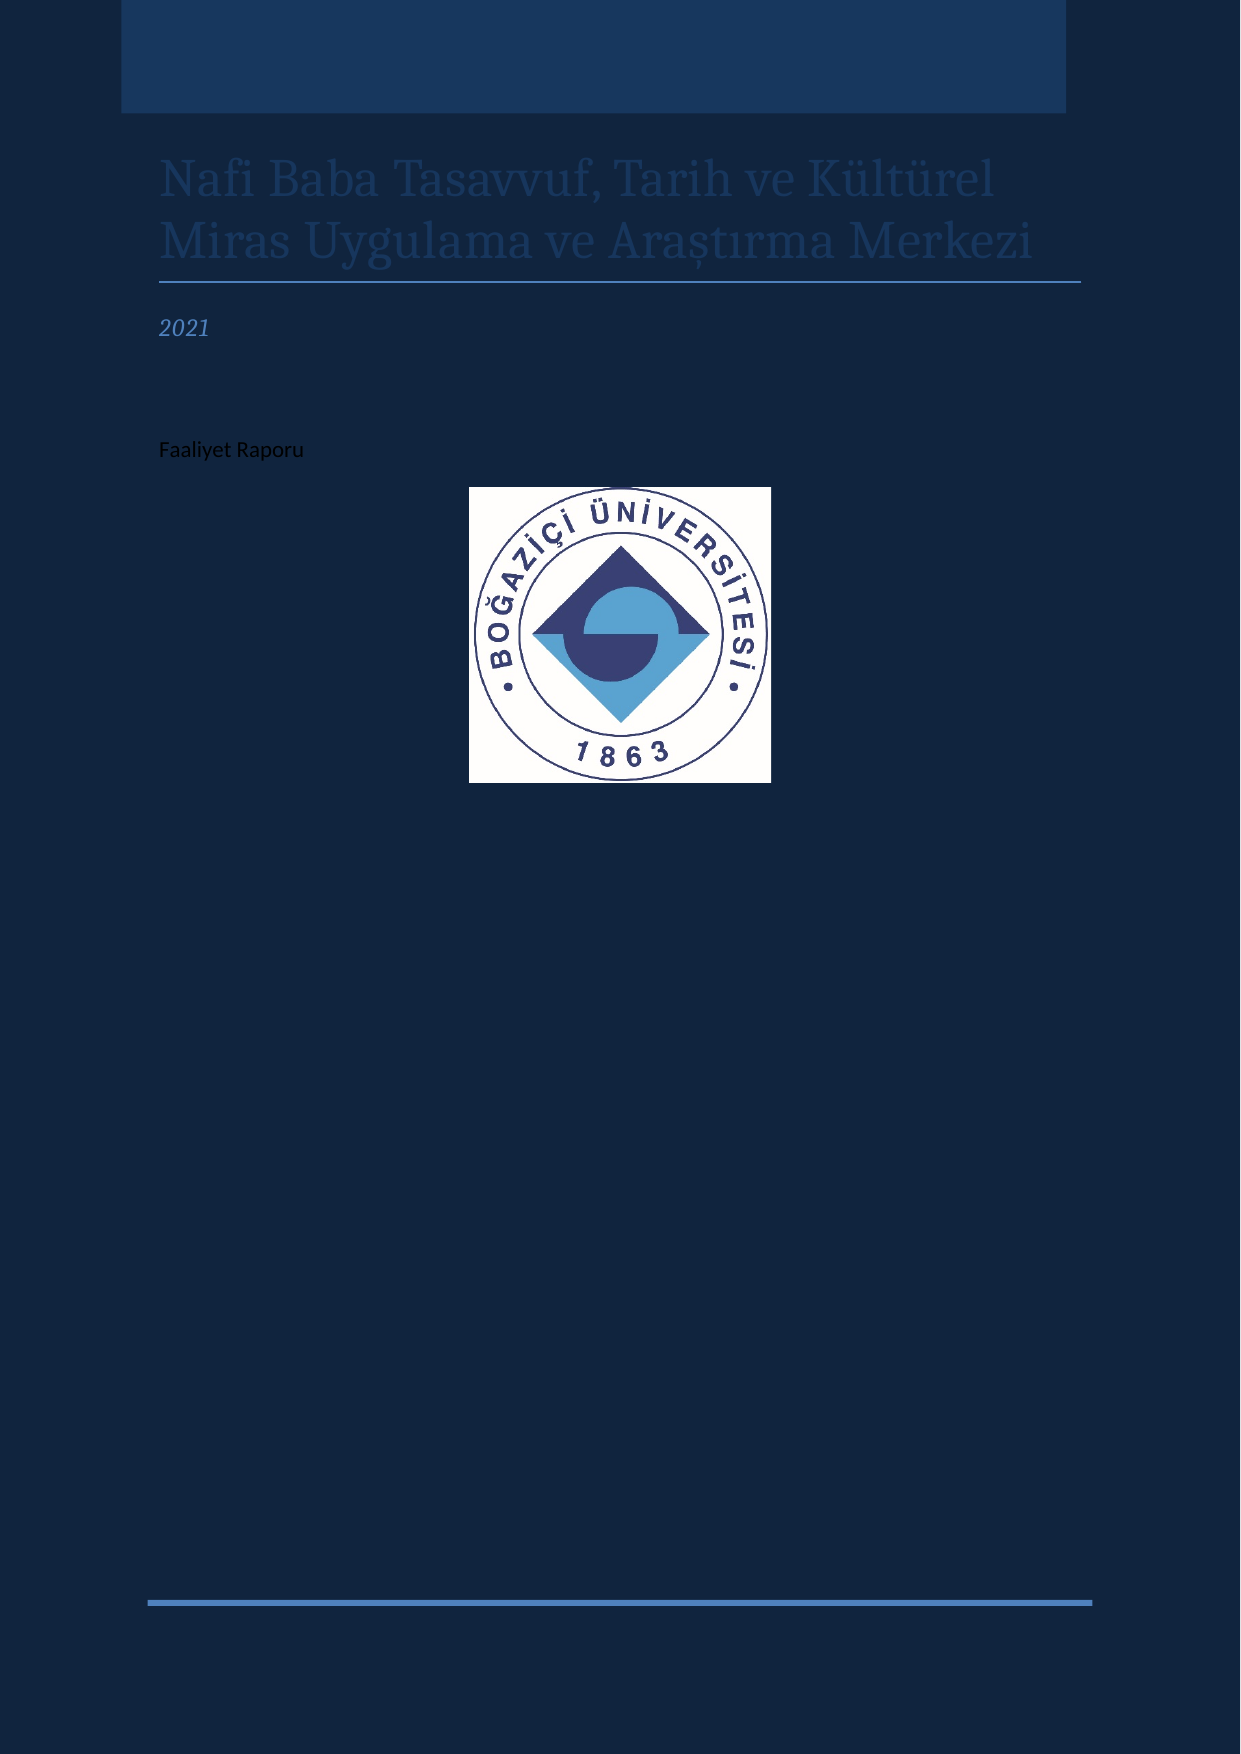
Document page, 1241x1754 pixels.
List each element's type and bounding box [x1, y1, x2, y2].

picture [469, 487, 772, 783]
